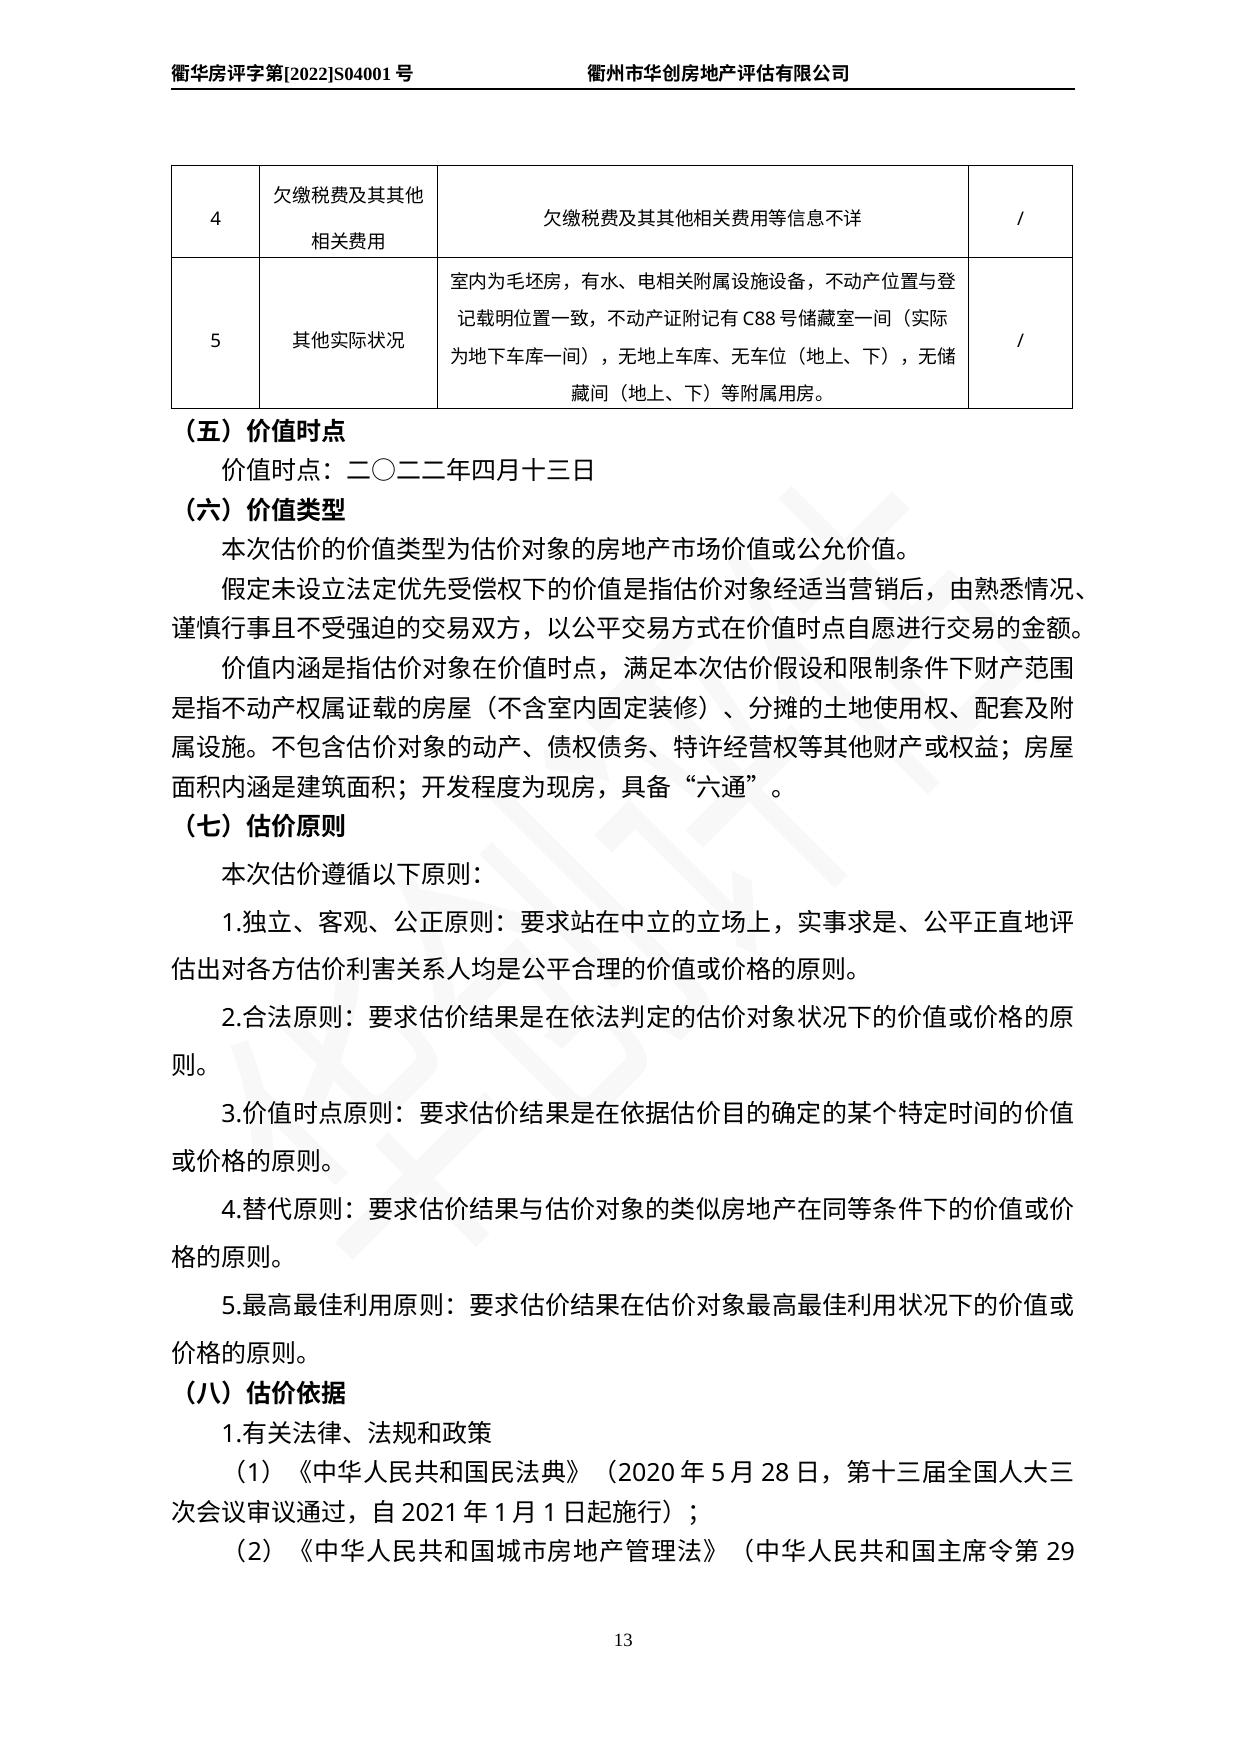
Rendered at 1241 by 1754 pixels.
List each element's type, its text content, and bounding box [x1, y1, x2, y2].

table_cell / [969, 166, 1072, 257]
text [171, 1530, 1075, 1570]
text 1.有关法律、法规和政策 [171, 1411, 1075, 1451]
text 价值内涵是指估价对象在价值时点，满足本次估价假设和限制条件下财产范围是指不动产权属证载的房屋（不含室内固定装修）、分摊的土地使用权、配套及附属设施。不包含估价对象的动产、债权债务、特许经营权等其他财产或权益；房屋面积内涵是建筑面积；开发程度为现房，具备“六通”。 [171, 647, 1075, 805]
table_cell 其他实际状况 [260, 258, 437, 408]
text 3.价值时点原则：要求估价结果是在依据估价目的确定的某个特定时间的价值或价格的原则。 [171, 1084, 1075, 1180]
text 1.独立、客观、公正原则：要求站在中立的立场上，实事求是、公平正直地评估出对各方估价利害关系人均是公平合理的价值或价格的原则。 [171, 893, 1075, 988]
text 本次估价遵循以下原则： [171, 845, 1075, 893]
text 假定未设立法定优先受偿权下的价值是指估价对象经适当营销后，由熟悉情况、谨慎行事且不受强迫的交易双方，以公平交易方式在价值时点自愿进行交易的金额。 [171, 568, 1075, 647]
text 价值时点：二○二二年四月十三日 [171, 449, 1075, 488]
table_cell 4 [172, 166, 259, 257]
text （五）价值时点 [171, 409, 1075, 449]
text （1）《中华人民共和国民法典》（2020年5月28日，第十三届全国人大三次会议审议通过，自2021年1月1日起施行）； [171, 1451, 1075, 1530]
text （七）估价原则 [171, 805, 1075, 845]
text 4.替代原则：要求估价结果与估价对象的类似房地产在同等条件下的价值或价格的原则。 [171, 1180, 1075, 1276]
table_cell 室内为毛坯房，有水、电相关附属设施设备，不动产位置与登记载明位置一致，不动产证附记有C88号储藏室一间（实际为地下车库一间），无地上车库、无车位（地上、下），无储藏间（地上、下）等附属用房。 [438, 258, 968, 408]
text （六）价值类型 [171, 488, 1075, 528]
text 本次估价的价值类型为估价对象的房地产市场价值或公允价值。 [171, 528, 1075, 568]
text 2.合法原则：要求估价结果是在依法判定的估价对象状况下的价值或价格的原则。 [171, 988, 1075, 1084]
table_cell 5 [172, 258, 259, 408]
table_cell 欠缴税费及其其他相关费用等信息不详 [438, 166, 968, 257]
table_cell / [969, 258, 1072, 408]
text （八）估价依据 [171, 1372, 1075, 1411]
text 5.最高最佳利用原则：要求估价结果在估价对象最高最佳利用状况下的价值或价格的原则。 [171, 1276, 1075, 1372]
table_cell 欠缴税费及其其他相关费用 [260, 166, 437, 257]
